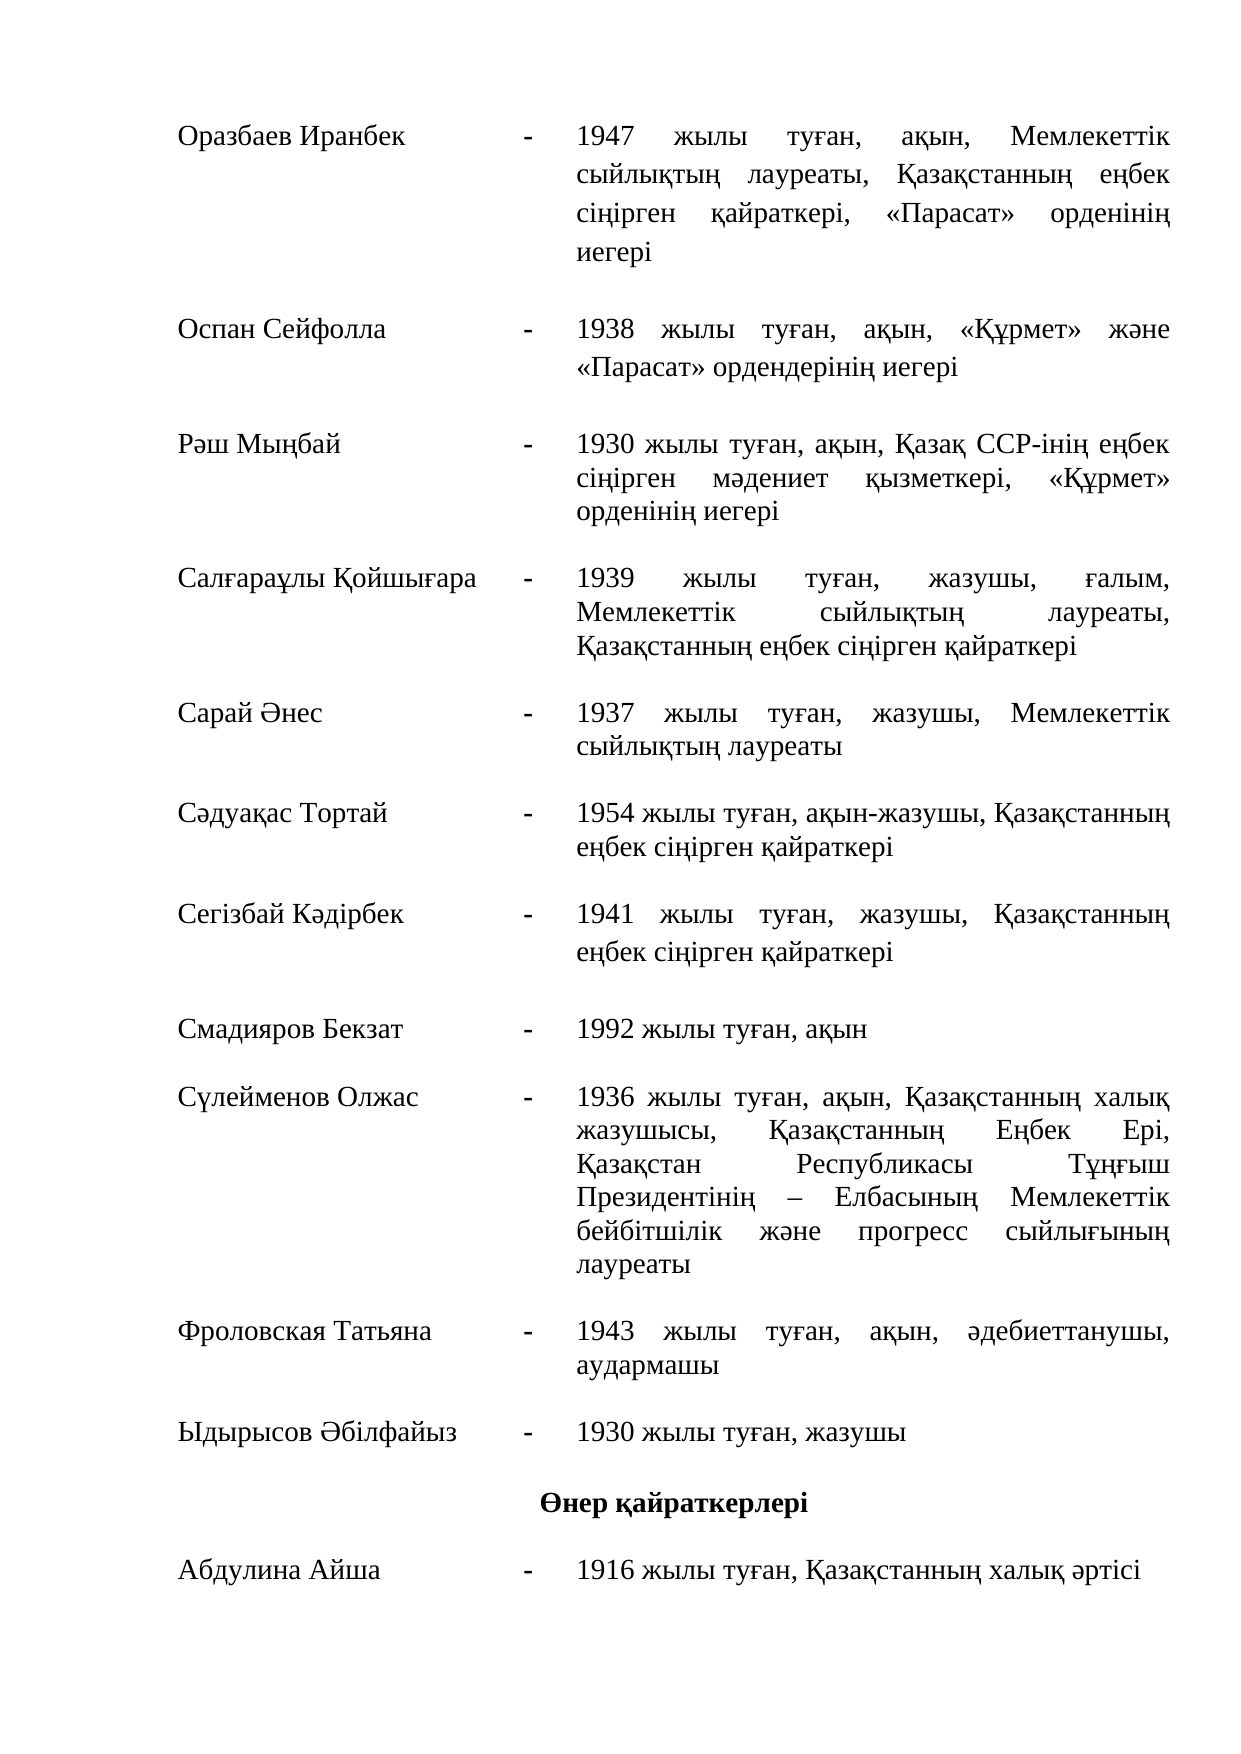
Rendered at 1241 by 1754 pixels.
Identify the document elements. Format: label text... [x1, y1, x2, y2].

table_cell 1939 жылы туған, жазушы, ғалым, Мемлекеттік сыйлықтың лауреаты, Қазақстанның еңбек сіңірген қайраткері [565, 561, 1182, 695]
table_cell - [491, 1012, 565, 1079]
table_cell - [491, 118, 565, 311]
table_cell - [491, 1314, 565, 1414]
table_cell - [491, 426, 565, 561]
table_cell Сегізбай Кәдірбек [166, 896, 491, 1012]
table_cell Сәдуақас Тортай [166, 795, 491, 896]
table_cell 1992 жылы туған, ақын [565, 1012, 1182, 1079]
table_cell - [491, 695, 565, 795]
table_cell 1930 жылы туған, жазушы [565, 1414, 1182, 1451]
table_cell - [491, 1552, 565, 1619]
table_cell 1943 жылы туған, ақын, әдебиеттанушы, аудармашы [565, 1314, 1182, 1414]
table_cell Абдулина Айша [166, 1552, 491, 1619]
table_cell Сүлейменов Олжас [166, 1079, 491, 1313]
table_cell 1941 жылы туған, жазушы, Қазақстанның еңбек сіңірген қайраткері [565, 896, 1182, 1012]
table_cell 1937 жылы туған, жазушы, Мемлекеттік сыйлықтың лауреаты [565, 695, 1182, 795]
table_cell Өнер қайраткерлері [166, 1451, 1182, 1552]
table_cell Оразбаев Иранбек [166, 118, 491, 311]
table_cell - [491, 1414, 565, 1451]
table_cell 1916 жылы туған, Қазақстанның халық әртісі [565, 1552, 1182, 1619]
table_cell Оспан Сейфолла [166, 311, 491, 426]
table_cell 1954 жылы туған, ақын-жазушы, Қазақстанның еңбек сіңірген қайраткері [565, 795, 1182, 896]
table_cell 1930 жылы туған, ақын, Қазақ ССР-інің еңбек сіңірген мәдениет қызметкері, «Құрмет» орденінің иегері [565, 426, 1182, 561]
table_cell - [491, 795, 565, 896]
table_cell - [491, 1079, 565, 1313]
table_cell 1938 жылы туған, ақын, «Құрмет» және «Парасат» ордендерінің иегері [565, 311, 1182, 426]
table_cell Смадияров Бекзат [166, 1012, 491, 1079]
table_cell - [491, 896, 565, 1012]
table_cell 1947 жылы туған, ақын, Мемлекеттік сыйлықтың лауреаты, Қазақстанның еңбек сіңірген қайраткері, «Парасат» орденінің иегері [565, 118, 1182, 311]
table_cell 1936 жылы туған, ақын, Қазақстанның халық жазушысы, Қазақстанның Еңбек Ері, Қазақстан Республикасы Тұңғыш Президентінің – Елбасының Мемлекеттік бейбітшілік және прогресс сыйлығының лауреаты [565, 1079, 1182, 1313]
table_cell Салғараұлы Қойшығара [166, 561, 491, 695]
table_cell Ыдырысов Әбілфайыз [166, 1414, 491, 1451]
table_cell Рәш Мыңбай [166, 426, 491, 561]
table_cell Сарай Әнес [166, 695, 491, 795]
table_cell - [491, 561, 565, 695]
table_cell Фроловская Татьяна [166, 1314, 491, 1414]
table_cell - [491, 311, 565, 426]
